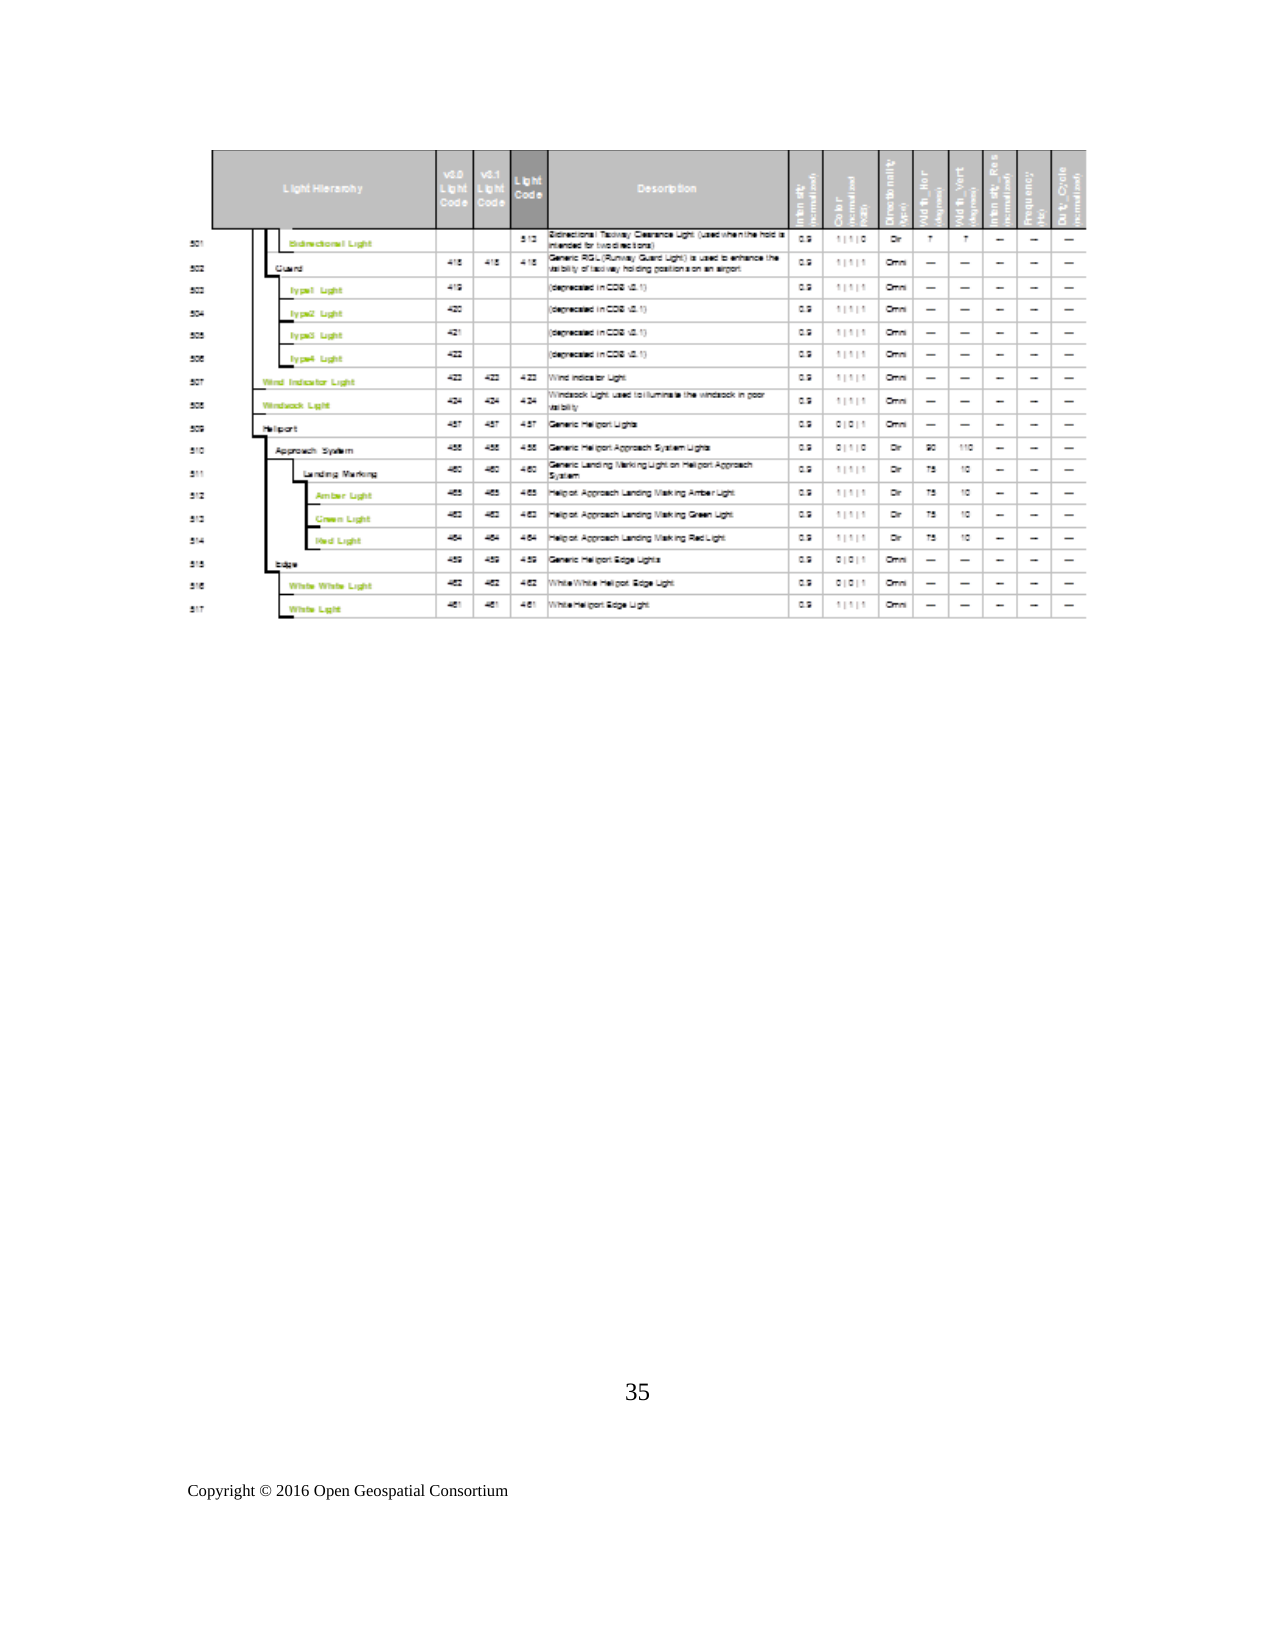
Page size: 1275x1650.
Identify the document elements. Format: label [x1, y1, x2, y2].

picture [187, 150, 1088, 636]
